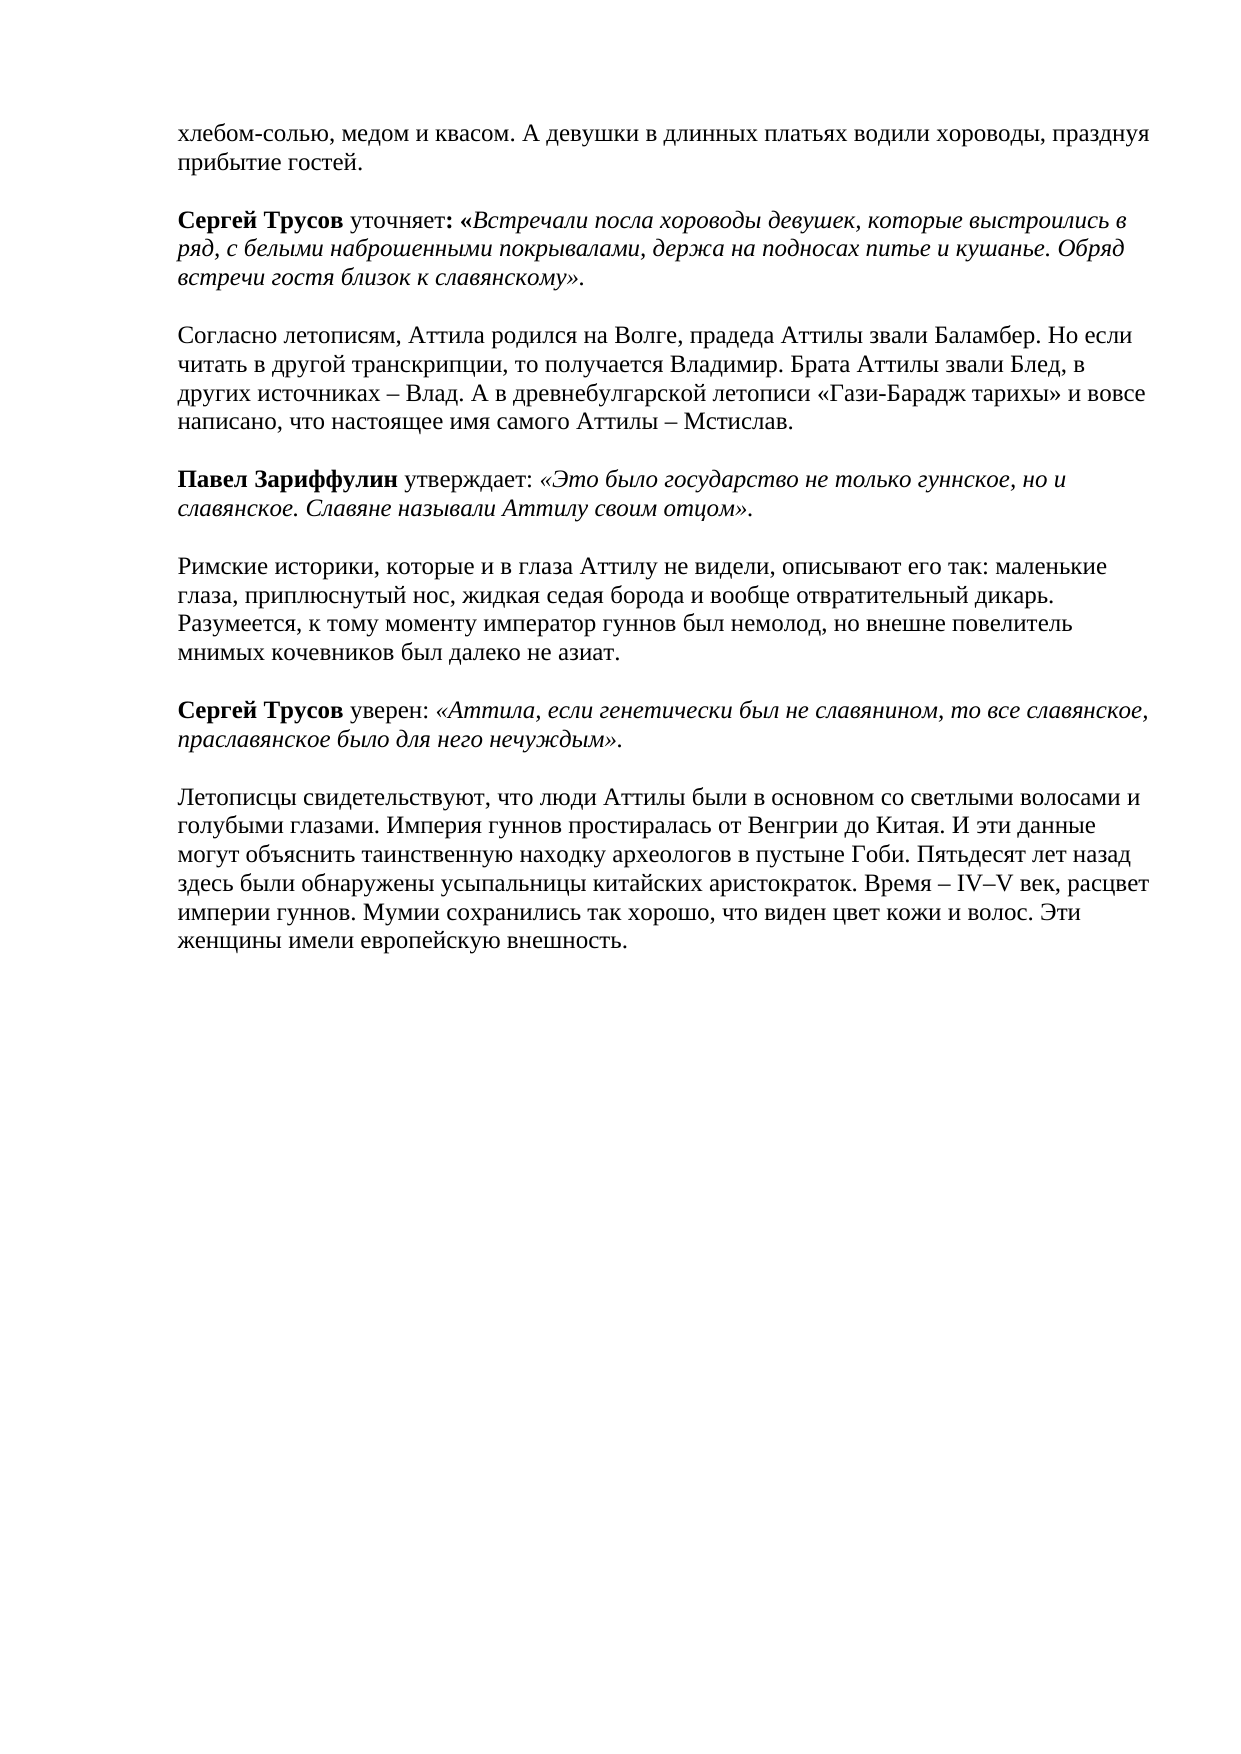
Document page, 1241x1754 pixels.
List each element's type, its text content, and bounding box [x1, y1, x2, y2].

text Согласно летописям, Аттила родился на Волге, прадеда Аттилы звали Баламбер. Но если читать в другой транскрипции, то получается Владимир. Брата Аттилы звали Блед, в других источниках – Влад. А в древнебулгарской летописи «Гази-Барадж тарихы» и вовсе написано, что настоящее имя самого Аттилы – Мстислав. [177, 320, 1152, 435]
text Сергей Трусов уверен: «Аттила, если генетически был не славянином, то все славянское, праславянское было для него нечуждым». [177, 695, 1152, 753]
text Павел Зариффулин утверждает: «Это было государство не только гуннское, но и славянское. Славяне называли Аттилу своим отцом». [177, 464, 1152, 522]
text Римские историки, которые и в глаза Аттилу не видели, описывают его так: маленькие глаза, приплюснутый нос, жидкая седая борода и вообще отвратительный дикарь. Разумеется, к тому моменту император гуннов был немолод, но внешне повелитель мнимых кочевников был далеко не азиат. [177, 551, 1152, 666]
text Летописцы свидетельствуют, что люди Аттилы были в основном со светлыми волосами и голубыми глазами. Империя гуннов простиралась от Венгрии до Китая. И эти данные могут объяснить таинственную находку археологов в пустыне Гоби. Пятьдесят лет назад здесь были обнаружены усыпальницы китайских аристократок. Время – IV–V век, расцвет империи гуннов. Мумии сохранились так хорошо, что виден цвет кожи и волос. Эти женщины имели европейскую внешность. [177, 782, 1152, 954]
text Сергей Трусов уточняет: «Встречали посла хороводы девушек, которые выстроились в ряд, с белыми наброшенными покрывалами, держа на подносах питье и кушанье. Обряд встречи гостя близок к славянскому». [177, 205, 1152, 291]
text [177, 118, 1152, 176]
